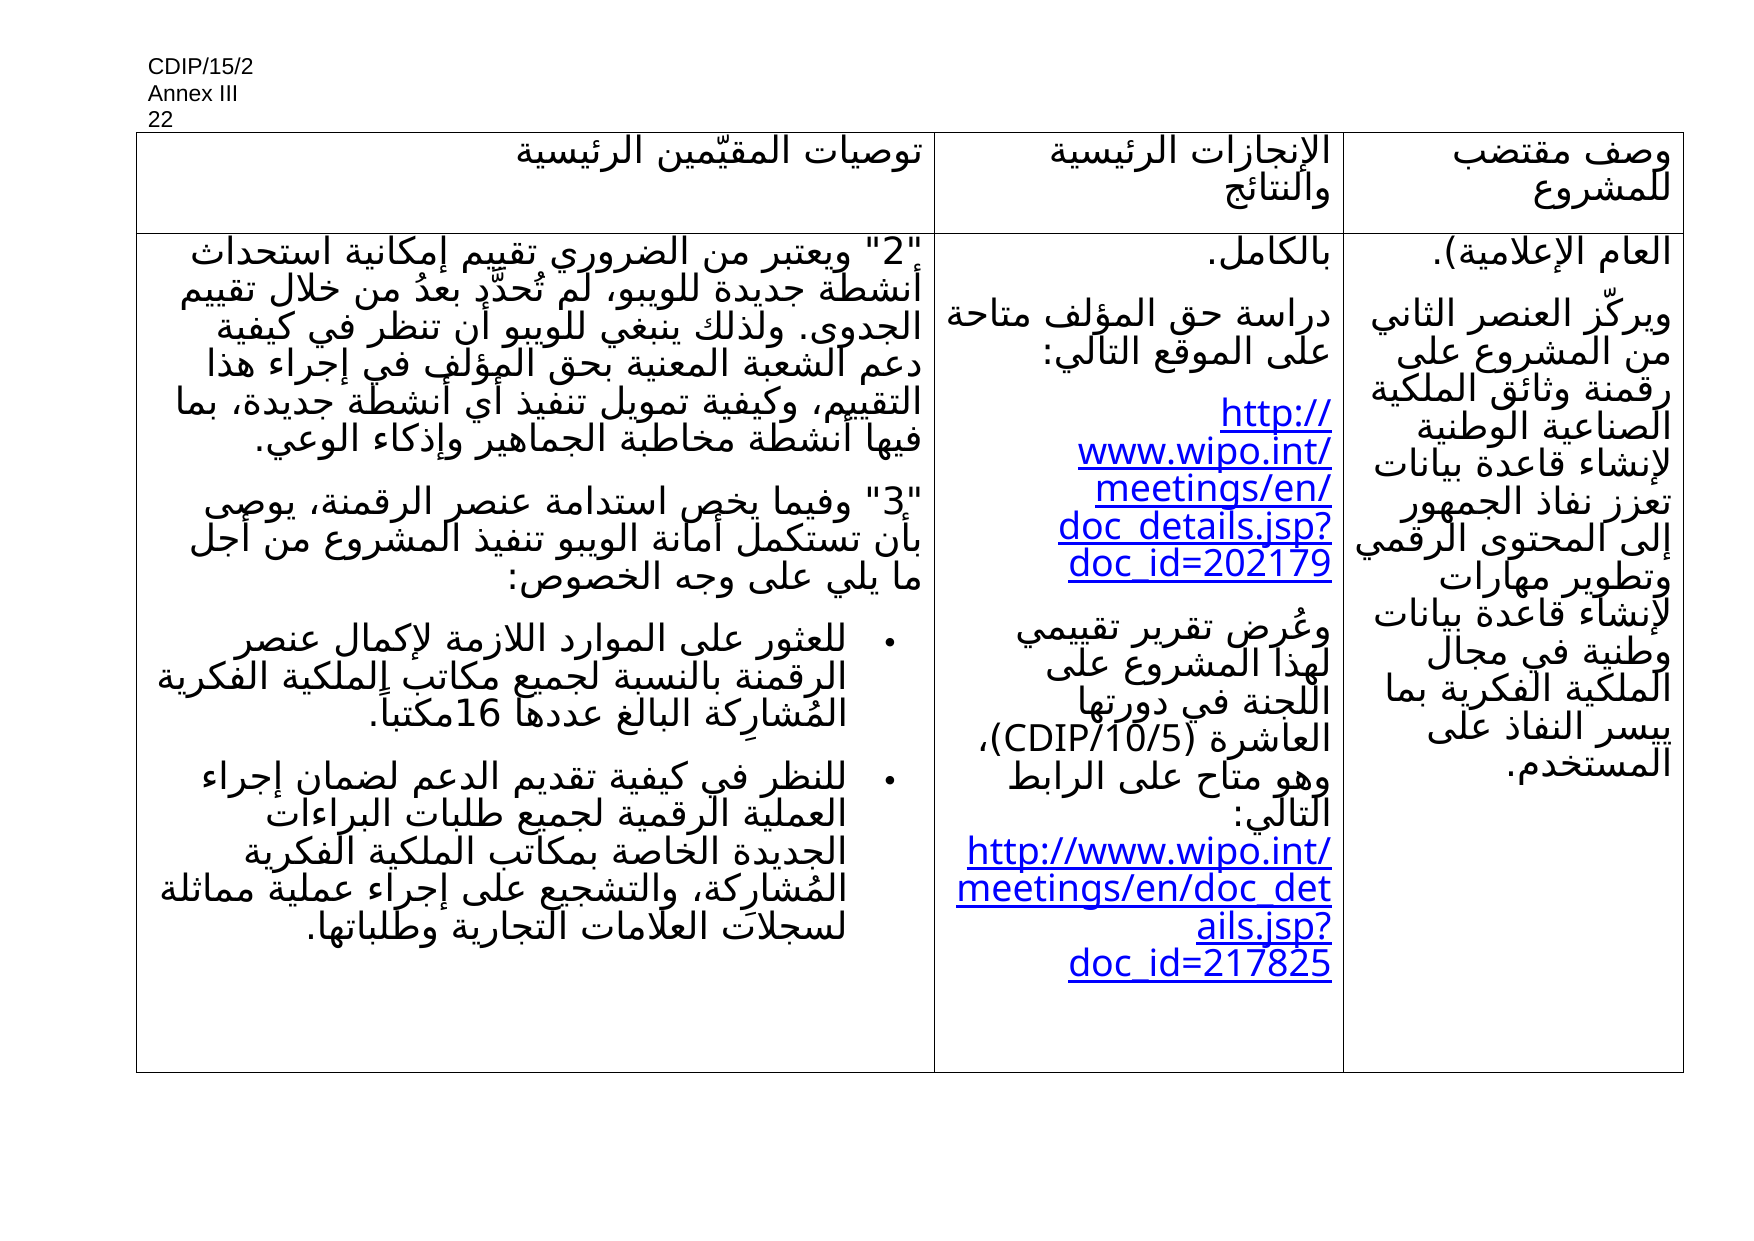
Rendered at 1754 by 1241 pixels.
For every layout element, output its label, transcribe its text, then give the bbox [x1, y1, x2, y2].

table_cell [137, 234, 934, 1072]
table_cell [935, 234, 1343, 1072]
table_header وصف مقتضب للمشروع [1344, 133, 1683, 233]
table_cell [1344, 234, 1683, 1072]
table_header الإنجازات الرئيسية والنتائج [935, 133, 1343, 233]
table_header توصيات المقيّمين الرئيسية [137, 133, 934, 233]
